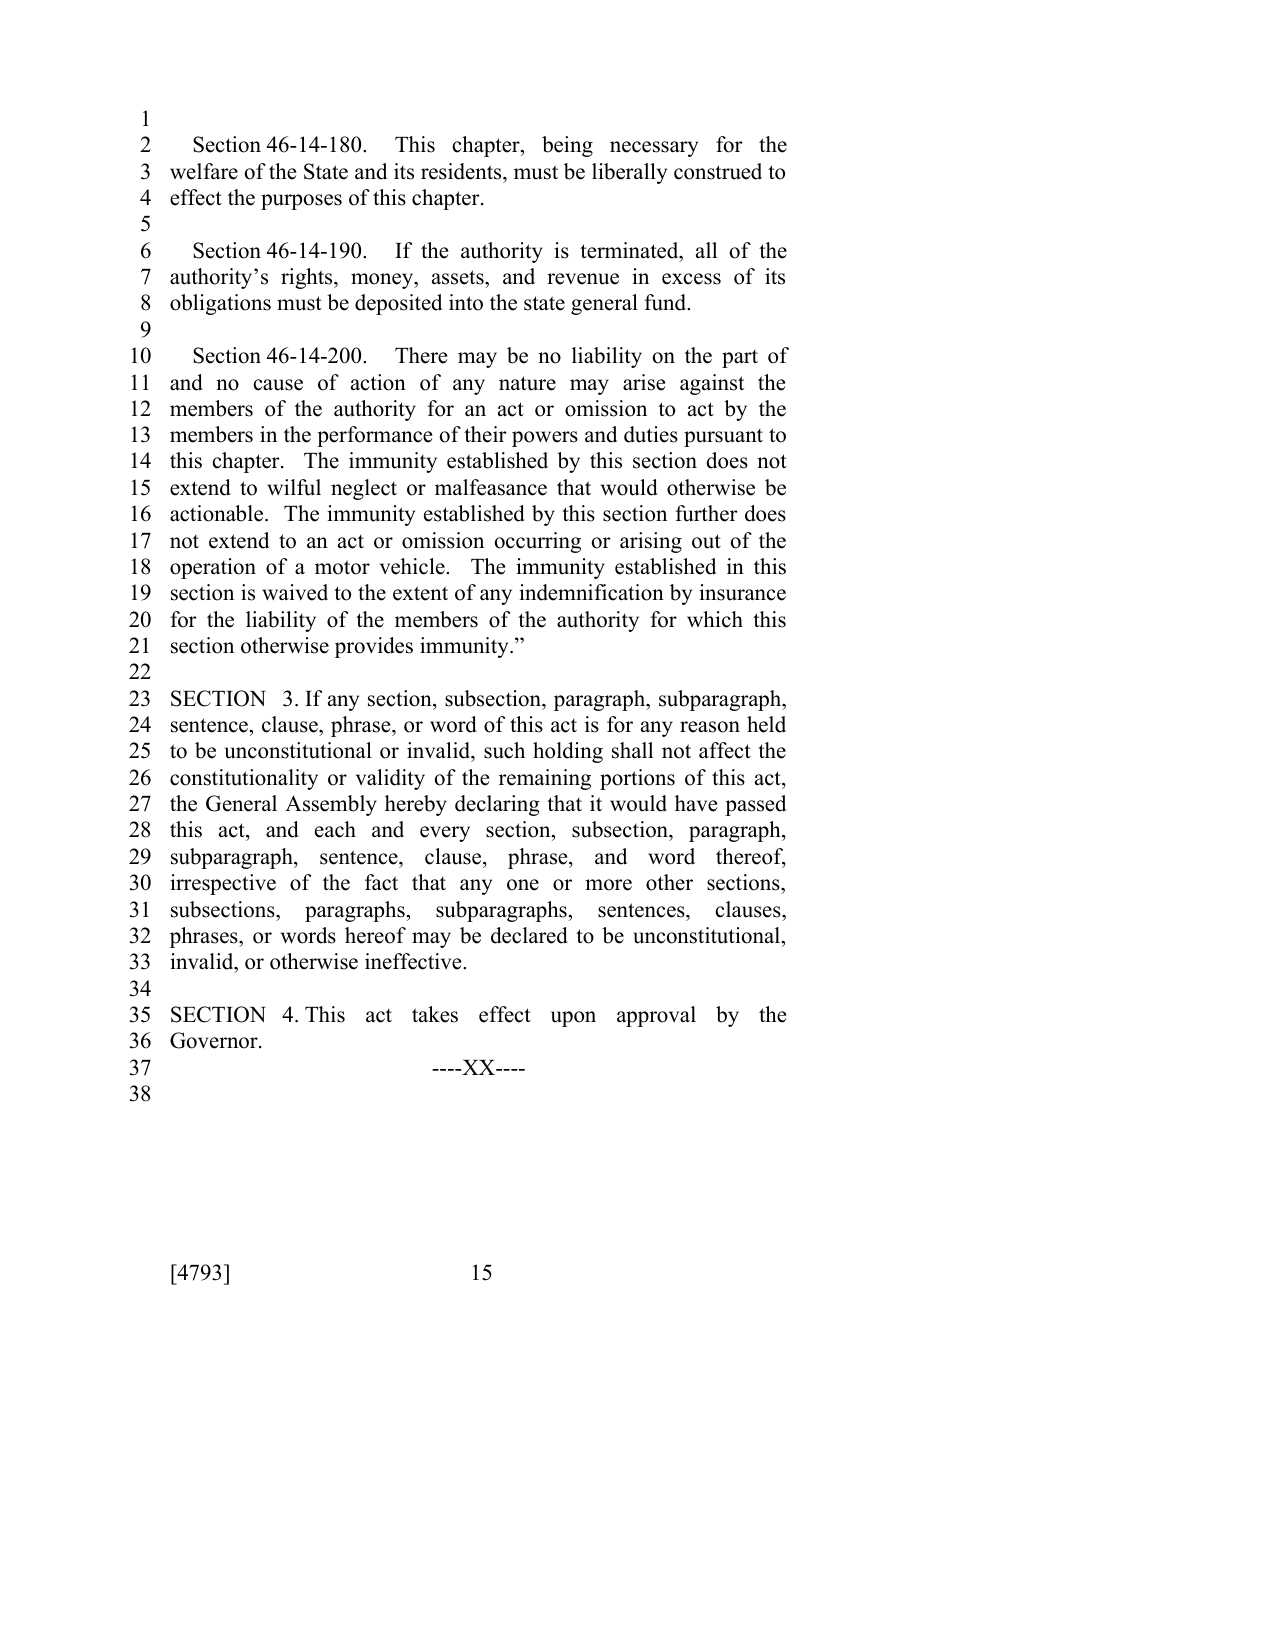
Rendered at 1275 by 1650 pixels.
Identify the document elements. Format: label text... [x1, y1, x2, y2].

text Section 46-14-190. If the authority is terminated, all of the authority’s rights, money, assets, and revenue in excess of its obligations must be deposited into the state general fund. [169, 237, 787, 316]
text ----XX---- [169, 1054, 787, 1080]
text Section 46-14-180. This chapter, being necessary for the welfare of the State and its residents, must be liberally construed to effect the purposes of this chapter. [169, 131, 787, 210]
text SECTION 3. If any section, subsection, paragraph, subparagraph, sentence, clause, phrase, or word of this act is for any reason held to be unconstitutional or invalid, such holding shall not affect the constitutionality or validity of the remaining portions of this act, the General Assembly hereby declaring that it would have passed this act, and each and every section, subsection, paragraph, subparagraph, sentence, clause, phrase, and word thereof, irrespective of the fact that any one or more other sections, subsections, paragraphs, subparagraphs, sentences, clauses, phrases, or words hereof may be declared to be unconstitutional, invalid, or otherwise ineffective. [169, 685, 787, 975]
text Section 46-14-200. There may be no liability on the part of and no cause of action of any nature may arise against the members of the authority for an act or omission to act by the members in the performance of their powers and duties pursuant to this chapter. The immunity established by this section does not extend to wilful neglect or malfeasance that would otherwise be actionable. The immunity established by this section further does not extend to an act or omission occurring or arising out of the operation of a motor vehicle. The immunity established in this section is waived to the extent of any indemnification by insurance for the liability of the members of the authority for which this section otherwise provides immunity.” [169, 342, 787, 658]
text SECTION 4. This act takes effect upon approval by the Governor. [169, 1001, 787, 1054]
